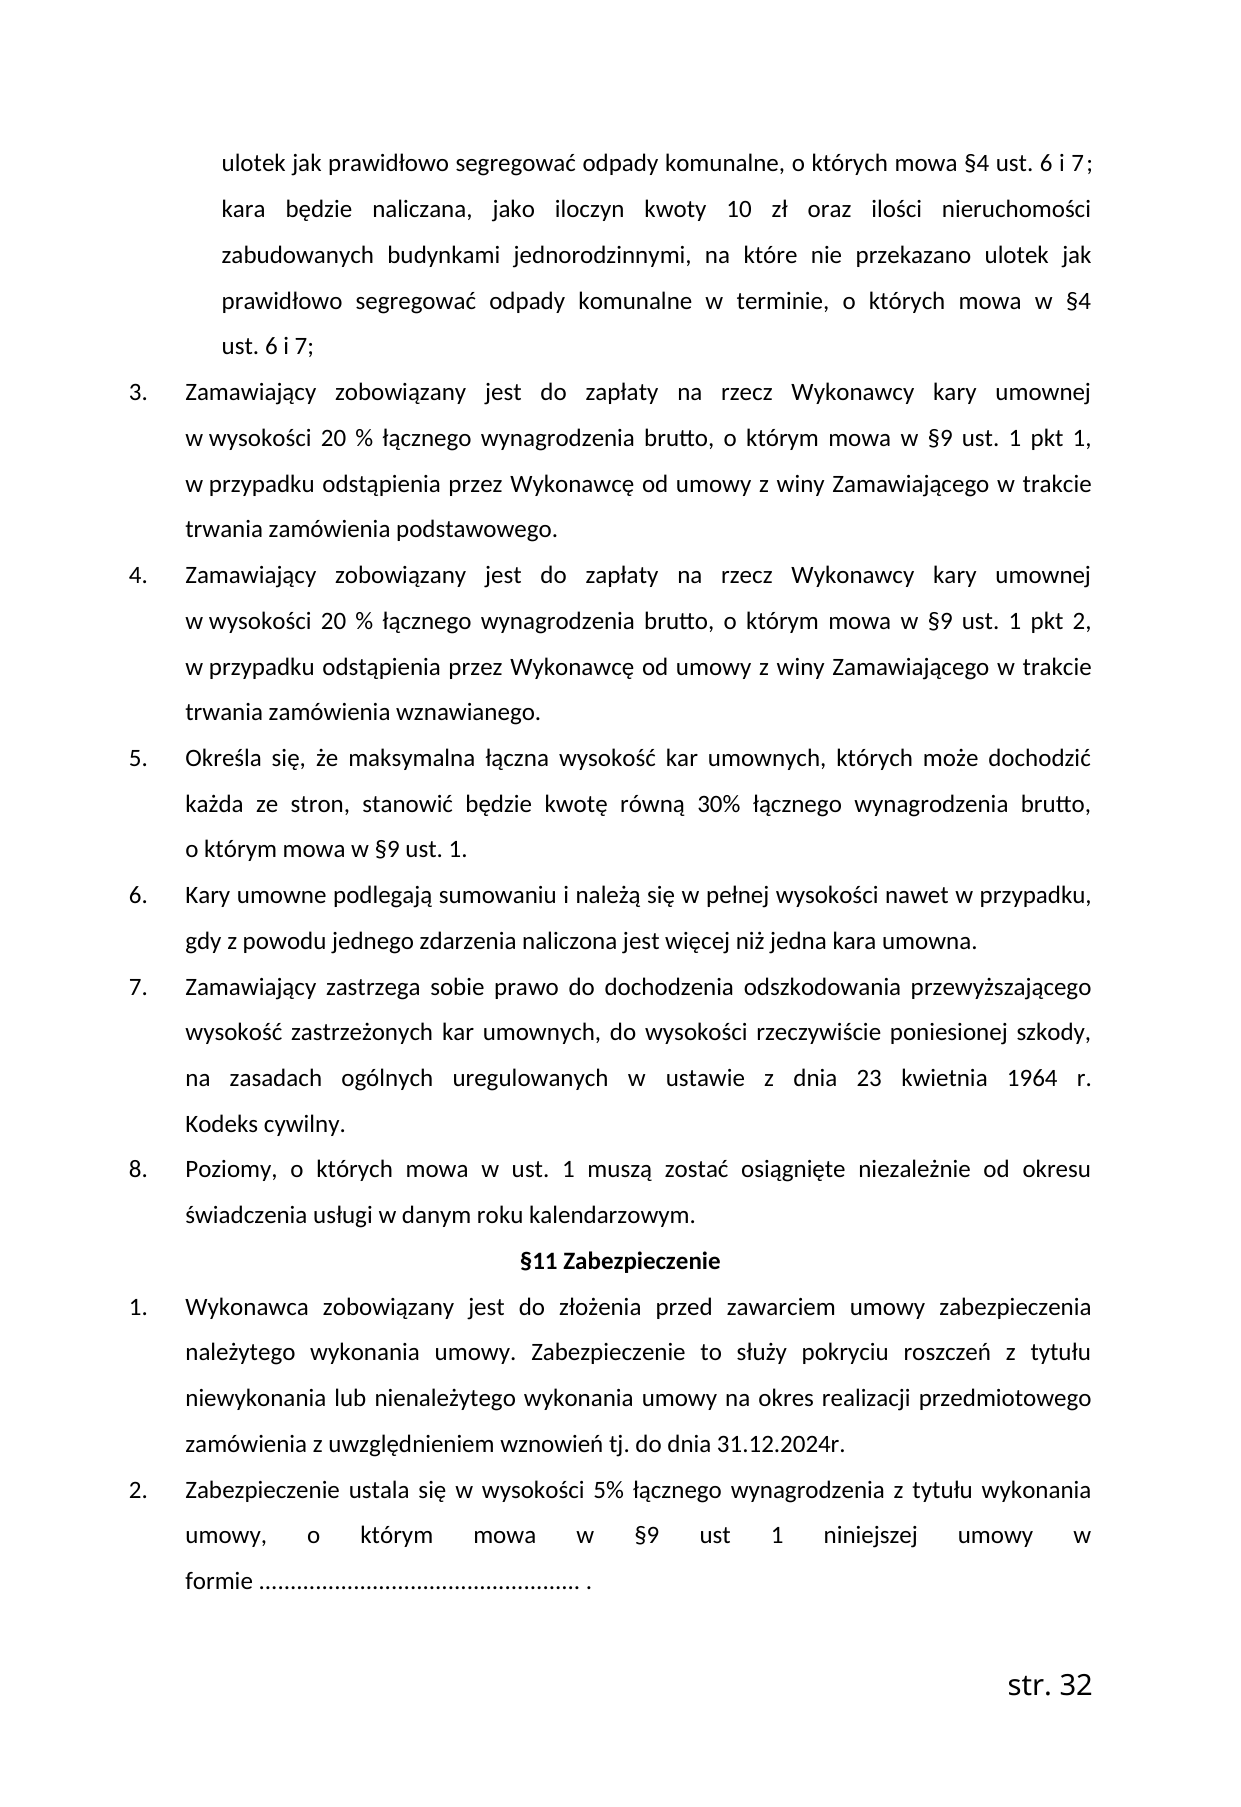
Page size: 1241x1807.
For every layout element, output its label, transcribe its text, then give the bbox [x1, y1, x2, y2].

list Kary umowne podlegają sumowaniu i należą się w pełnej wysokości nawet w przypadku, gdy z powodu jednego zdarzenia naliczona jest więcej niż jedna kara umowna. [148, 879, 1093, 956]
list Zabezpieczenie ustala się w wysokości 5% łącznego wynagrodzenia z tytułu wykonania umowy, o którym mowa w §9 ust 1 niniejszej umowy w formie ................................................... . [148, 1474, 1093, 1596]
list Zamawiający zastrzega sobie prawo do dochodzenia odszkodowania przewyższającego wysokość zastrzeżonych kar umownych, do wysokości rzeczywiście poniesionej szkody, na zasadach ogólnych uregulowanych w ustawie z dnia 23 kwietnia 1964 r. Kodeks cywilny. [148, 971, 1093, 1138]
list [177, 148, 1093, 361]
list Określa się, że maksymalna łączna wysokość kar umownych, których może dochodzić każda ze stron, stanowić będzie kwotę równą 30% łącznego wynagrodzenia brutto, o którym mowa w §9 ust. 1. [148, 742, 1093, 864]
list Poziomy, o których mowa w ust. 1 muszą zostać osiągnięte niezależnie od okresu świadczenia usługi w danym roku kalendarzowym. [148, 1154, 1093, 1230]
list Zamawiający zobowiązany jest do zapłaty na rzecz Wykonawcy kary umownej w wysokości 20 % łącznego wynagrodzenia brutto, o którym mowa w §9 ust. 1 pkt 1, w przypadku odstąpienia przez Wykonawcę od umowy z winy Zamawiającego w trakcie trwania zamówienia podstawowego. [148, 376, 1093, 544]
list Wykonawca zobowiązany jest do złożenia przed zawarciem umowy zabezpieczenia należytego wykonania umowy. Zabezpieczenie to służy pokryciu roszczeń z tytułu niewykonania lub nienależytego wykonania umowy na okres realizacji przedmiotowego zamówienia z uwzględnieniem wznowień tj. do dnia 31.12.2024r. [148, 1291, 1093, 1458]
list Zamawiający zobowiązany jest do zapłaty na rzecz Wykonawcy kary umownej w wysokości 20 % łącznego wynagrodzenia brutto, o którym mowa w §9 ust. 1 pkt 2, w przypadku odstąpienia przez Wykonawcę od umowy z winy Zamawiającego w trakcie trwania zamówienia wznawianego. [148, 559, 1093, 727]
text §11 Zabezpieczenie [148, 1245, 1093, 1276]
